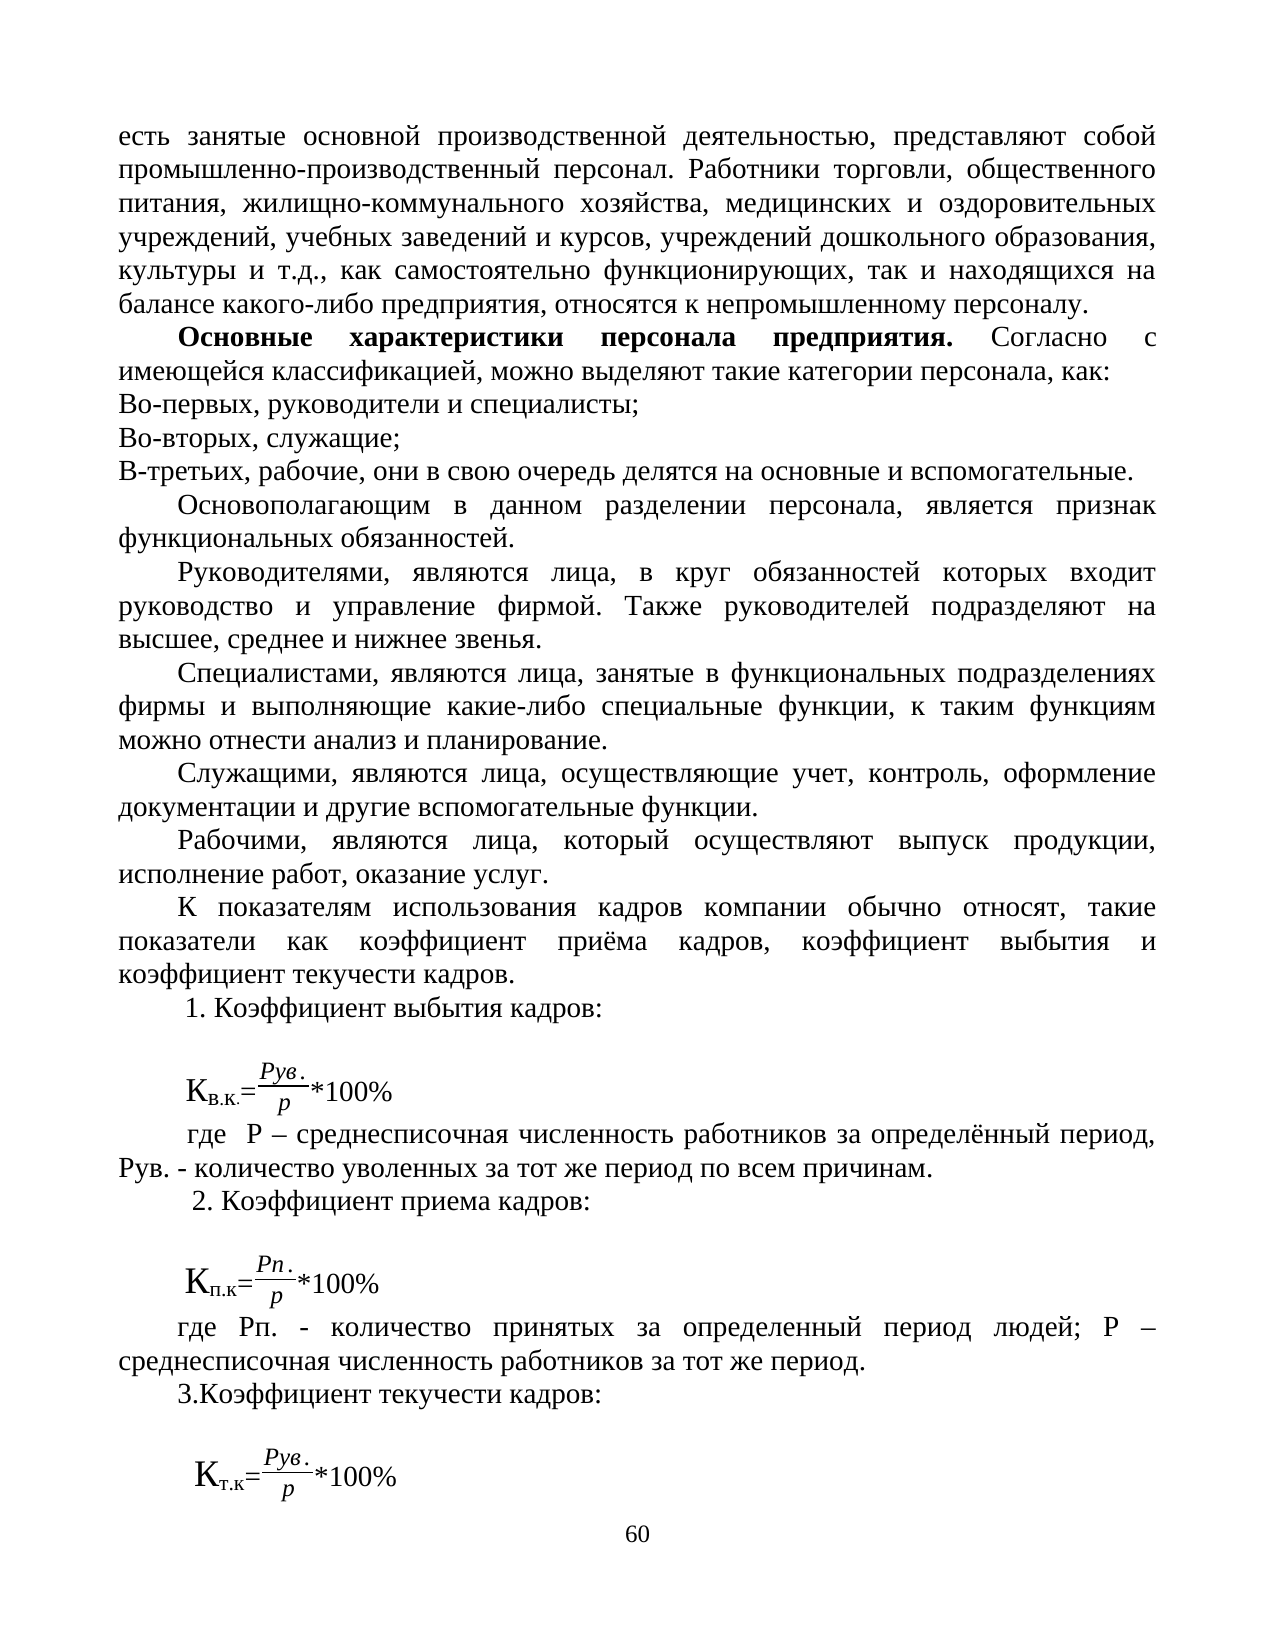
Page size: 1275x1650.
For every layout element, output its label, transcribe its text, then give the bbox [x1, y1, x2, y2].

text 1. Коэффициент выбытия кадров: [118, 990, 1157, 1024]
text Основополагающим в данном разделении персонала, является признак функциональных обязанностей. [118, 487, 1157, 554]
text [118, 118, 1157, 319]
text Во-вторых, служащие; [118, 420, 1157, 453]
text Рабочими, являются лица, который осуществляют выпуск продукции, исполнение работ, оказание услуг. [118, 822, 1157, 889]
text К показателям использования кадров компании обычно относят, такие показатели как коэффициент приёма кадров, коэффициент выбытия и коэффициент текучести кадров. [118, 889, 1157, 990]
text Руководителями, являются лица, в круг обязанностей которых входит руководство и управление фирмой. Также руководителей подразделяют на высшее, среднее и нижнее звенья. [118, 554, 1157, 655]
text Во-первых, руководители и специалисты; [118, 386, 1157, 420]
text Служащими, являются лица, осуществляющие учет, контроль, оформление документации и другие вспомогательные функции. [118, 755, 1157, 822]
text где Рп. - количество принятых за определенный период людей; Р – среднесписочная численность работников за тот же период. [118, 1309, 1157, 1376]
text В-третьих, рабочие, они в свою очередь делятся на основные и вспомогательные. [118, 453, 1157, 487]
text 3.Коэффициент текучести кадров: [118, 1376, 1157, 1410]
text Кв.к.=*100% [118, 1057, 1157, 1116]
text 2. Коэффициент приема кадров: [118, 1183, 1157, 1217]
text Кп.к=*100% [118, 1250, 1157, 1309]
text Специалистами, являются лица, занятые в функциональных подразделениях фирмы и выполняющие какие-либо специальные функции, к таким функциям можно отнести анализ и планирование. [118, 655, 1157, 755]
text Кт.к=*100% [118, 1443, 1157, 1502]
text где Р – среднесписочная численность работников за определённый период, Рув. - количество уволенных за тот же период по всем причинам. [118, 1116, 1157, 1183]
text Основные характеристики персонала предприятия. Согласно с имеющейся классификацией, можно выделяют такие категории персонала, как: [118, 319, 1157, 386]
